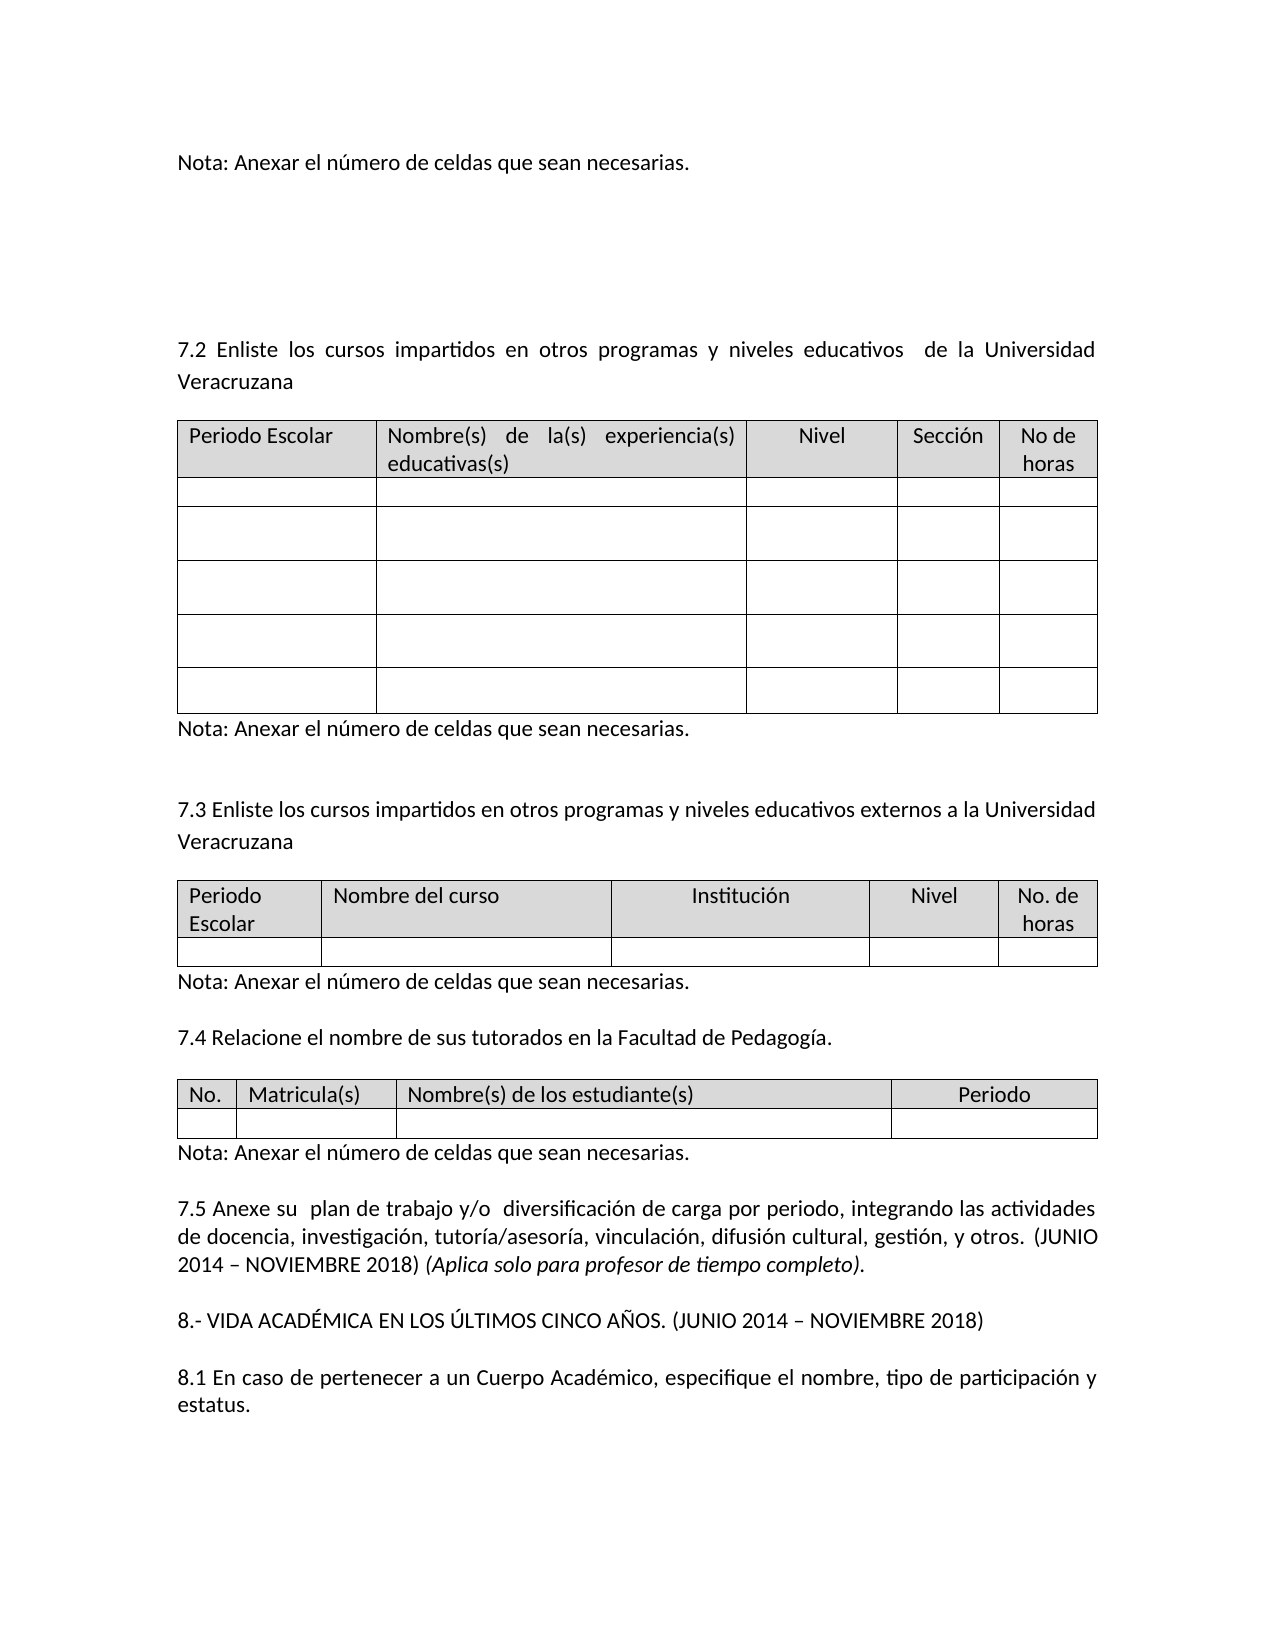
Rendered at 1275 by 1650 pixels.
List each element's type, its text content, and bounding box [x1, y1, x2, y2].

table_cell [1000, 615, 1097, 667]
table_header Nombre(s) de los estudiante(s) [397, 1080, 891, 1108]
table_cell [1000, 478, 1097, 506]
table_cell [747, 478, 897, 506]
text Nota: Anexar el número de celdas que sean necesarias. [177, 148, 1098, 176]
table_cell [747, 668, 897, 713]
table_cell [870, 938, 998, 966]
text 8.1 En caso de pertenecer a un Cuerpo Académico, especifique el nombre, tipo de participación y estatus. [177, 1363, 1098, 1419]
table_header Institución [612, 881, 869, 937]
text 7.5 Anexe su plan de trabajo y/o diversificación de carga por periodo, integrando las actividades de docencia, investigación, tutoría/asesoría, vinculación, difusión cultural, gestión, y otros. (JUNIO 2014 – NOVIEMBRE 2018) (Aplica solo para profesor de tiempo completo). [177, 1194, 1098, 1278]
table_header Nombre del curso [322, 881, 611, 937]
table_header Matricula(s) [237, 1080, 396, 1108]
table_cell [747, 507, 897, 560]
table_cell [747, 561, 897, 613]
table_cell [612, 938, 869, 966]
table_cell [898, 478, 999, 506]
table_cell [178, 507, 376, 560]
table_header No. [178, 1080, 236, 1108]
table_header Periodo Escolar [178, 421, 376, 477]
table_header No. de horas [999, 881, 1097, 937]
table_cell [1000, 561, 1097, 613]
table_cell [377, 507, 746, 560]
text 7.2 Enliste los cursos impartidos en otros programas y niveles educativos de la Universidad Veracruzana [177, 335, 1098, 395]
table_cell [898, 507, 999, 560]
table_header Nombre(s) de la(s) experiencia(s) educativas(s) [377, 421, 746, 477]
table_cell [178, 615, 376, 667]
table_cell [898, 615, 999, 667]
table_cell [178, 668, 376, 713]
table_header Nivel [870, 881, 998, 937]
text Nota: Anexar el número de celdas que sean necesarias. [177, 714, 1098, 742]
table_header Periodo [892, 1080, 1097, 1108]
table_cell [999, 938, 1097, 966]
table_cell [377, 561, 746, 613]
table_header No de horas [1000, 421, 1097, 477]
table_cell [178, 478, 376, 506]
table_header Periodo Escolar [178, 881, 321, 937]
table_cell [178, 1109, 236, 1137]
table_cell [377, 478, 746, 506]
table_cell [898, 668, 999, 713]
table_cell [898, 561, 999, 613]
text Nota: Anexar el número de celdas que sean necesarias. [177, 1139, 1098, 1166]
text Nota: Anexar el número de celdas que sean necesarias. [177, 967, 1098, 995]
table_cell [747, 615, 897, 667]
table_cell [1000, 507, 1097, 560]
table_cell [397, 1109, 891, 1137]
table_cell [178, 938, 321, 966]
text 8.- VIDA ACADÉMICA EN LOS ÚLTIMOS CINCO AÑOS. (JUNIO 2014 – NOVIEMBRE 2018) [177, 1307, 1098, 1334]
table_header Nivel [747, 421, 897, 477]
table_header Sección [898, 421, 999, 477]
table_cell [892, 1109, 1097, 1137]
text 7.4 Relacione el nombre de sus tutorados en la Facultad de Pedagogía. [177, 1023, 1098, 1051]
table_cell [377, 615, 746, 667]
table_cell [322, 938, 611, 966]
text 7.3 Enliste los cursos impartidos en otros programas y niveles educativos externos a la Universidad Veracruzana [177, 795, 1098, 855]
table_cell [1000, 668, 1097, 713]
table_cell [237, 1109, 396, 1137]
table_cell [178, 561, 376, 613]
table_cell [377, 668, 746, 713]
